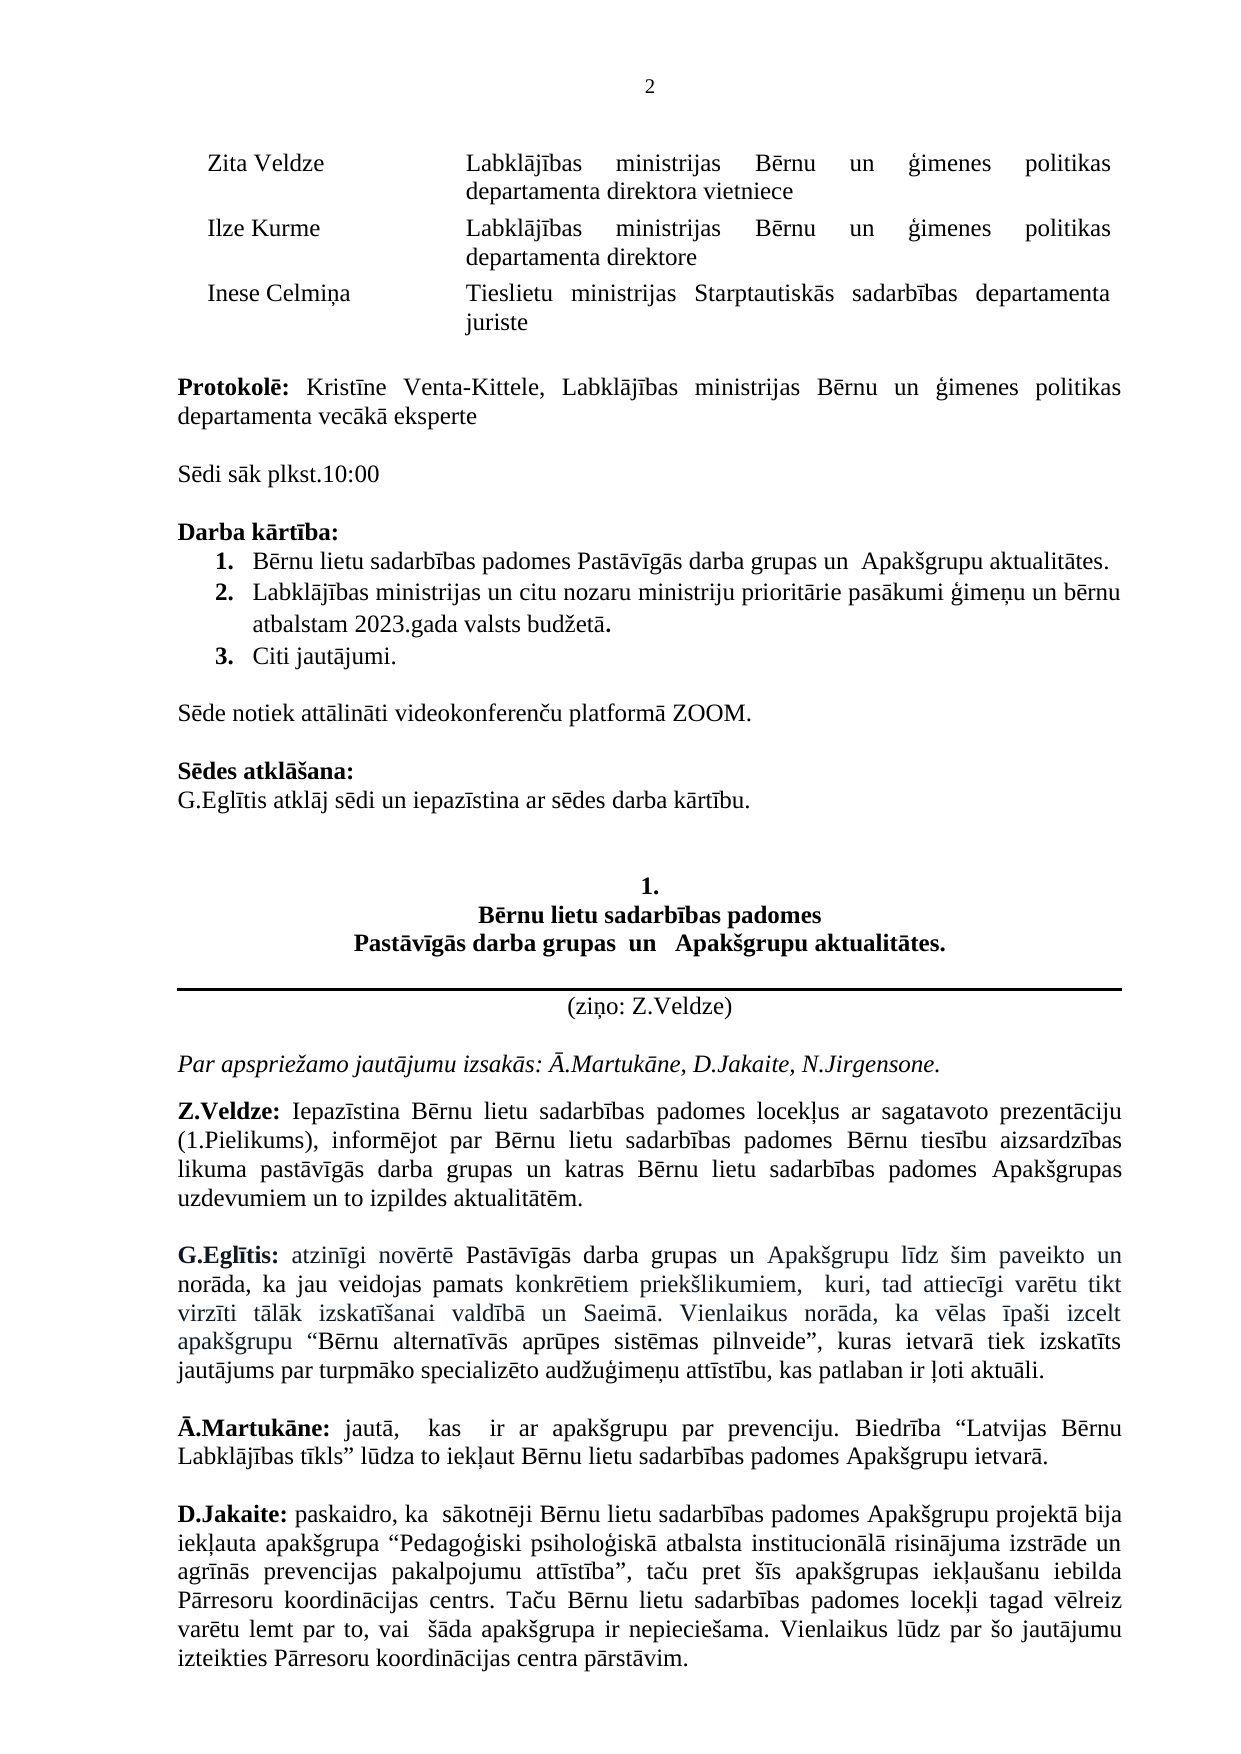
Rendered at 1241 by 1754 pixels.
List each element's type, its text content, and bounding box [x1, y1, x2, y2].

text Sēdes atklāšana: [177, 756, 1122, 785]
text Par apspriežamo jautājumu izsakās: Ā.Martukāne, D.Jakaite, N.Jirgensone. [177, 1049, 1122, 1077]
table_cell Inese Celmiņa [177, 278, 454, 343]
text G.Eglītis atklāj sēdi un iepazīstina ar sēdes darba kārtību. [177, 785, 1122, 813]
list Bērnu lietu sadarbības padomes Pastāvīgās darba grupas un Apakšgrupu aktualitātes. [215, 546, 1122, 574]
list Citi jautājumi. [215, 641, 1122, 670]
table_cell Labklājības ministrijas Bērnu un ģimenes politikas departamenta direktore [454, 213, 1122, 278]
table_cell Ilze Kurme [177, 213, 454, 278]
text D.Jakaite: paskaidro, ka sākotnēji Bērnu lietu sadarbības padomes Apakšgrupu projektā bija iekļauta apakšgrupa “Pedagoģiski psiholoģiskā atbalsta institucionālā risinājuma izstrāde un agrīnās prevencijas pakalpojumu attīstība”, taču pret šīs apakšgrupas iekļaušanu iebilda Pārresoru koordinācijas centrs. Taču Bērnu lietu sadarbības padomes locekļi tagad vēlreiz varētu lemt par to, vai šāda apakšgrupa ir nepieciešama. Vienlaikus lūdz par šo jautājumu izteikties Pārresoru koordinācijas centra pārstāvim. [177, 1499, 1122, 1671]
text Sēde notiek attālināti videokonferenču platformā ZOOM. [177, 698, 1122, 727]
list Labklājības ministrijas un citu nozaru ministriju prioritārie pasākumi ģimeņu un bērnu atbalstam 2023.gada valsts budžetā. [215, 577, 1122, 638]
text G.Eglītis: atzinīgi novērtē Pastāvīgās darba grupas un Apakšgrupu līdz šim paveikto un norāda, ka jau veidojas pamats konkrētiem priekšlikumiem, kuri, tad attiecīgi varētu tikt virzīti tālāk izskatīšanai valdībā un Saeimā. Vienlaikus norāda, ka vēlas īpaši izcelt apakšgrupu “Bērnu alternatīvās aprūpes sistēmas pilnveide”, kuras ietvarā tiek izskatīts jautājums par turpmāko specializēto audžuģimeņu attīstību, kas patlaban ir ļoti aktuāli. [177, 1240, 1122, 1384]
text Pastāvīgās darba grupas un Apakšgrupu aktualitātes. [177, 928, 1122, 957]
text Z.Veldze: Iepazīstina Bērnu lietu sadarbības padomes locekļus ar sagatavoto prezentāciju (1.Pielikums), informējot par Bērnu lietu sadarbības padomes Bērnu tiesību aizsardzības likuma pastāvīgās darba grupas un katras Bērnu lietu sadarbības padomes Apakšgrupas uzdevumiem un to izpildes aktualitātēm. [177, 1096, 1122, 1211]
text Sēdi sāk plkst.10:00 [177, 459, 1122, 488]
table_cell Zita Veldze [177, 148, 454, 213]
text Bērnu lietu sadarbības padomes [177, 900, 1122, 928]
text 1. [177, 871, 1122, 900]
text Ā.Martukāne: jautā, kas ir ar apakšgrupu par prevenciju. Biedrība “Latvijas Bērnu Labklājības tīkls” lūdza to iekļaut Bērnu lietu sadarbības padomes Apakšgrupu ietvarā. [177, 1413, 1122, 1470]
text (ziņo: Z.Veldze) [177, 991, 1122, 1020]
text Protokolē: Kristīne Venta-Kittele, Labklājības ministrijas Bērnu un ģimenes politikas departamenta vecākā eksperte [177, 372, 1122, 430]
table_cell Tieslietu ministrijas Starptautiskās sadarbības departamenta juriste [454, 278, 1122, 343]
table_cell Labklājības ministrijas Bērnu un ģimenes politikas departamenta direktora vietniece [454, 148, 1122, 213]
text Darba kārtība: [177, 517, 1122, 546]
